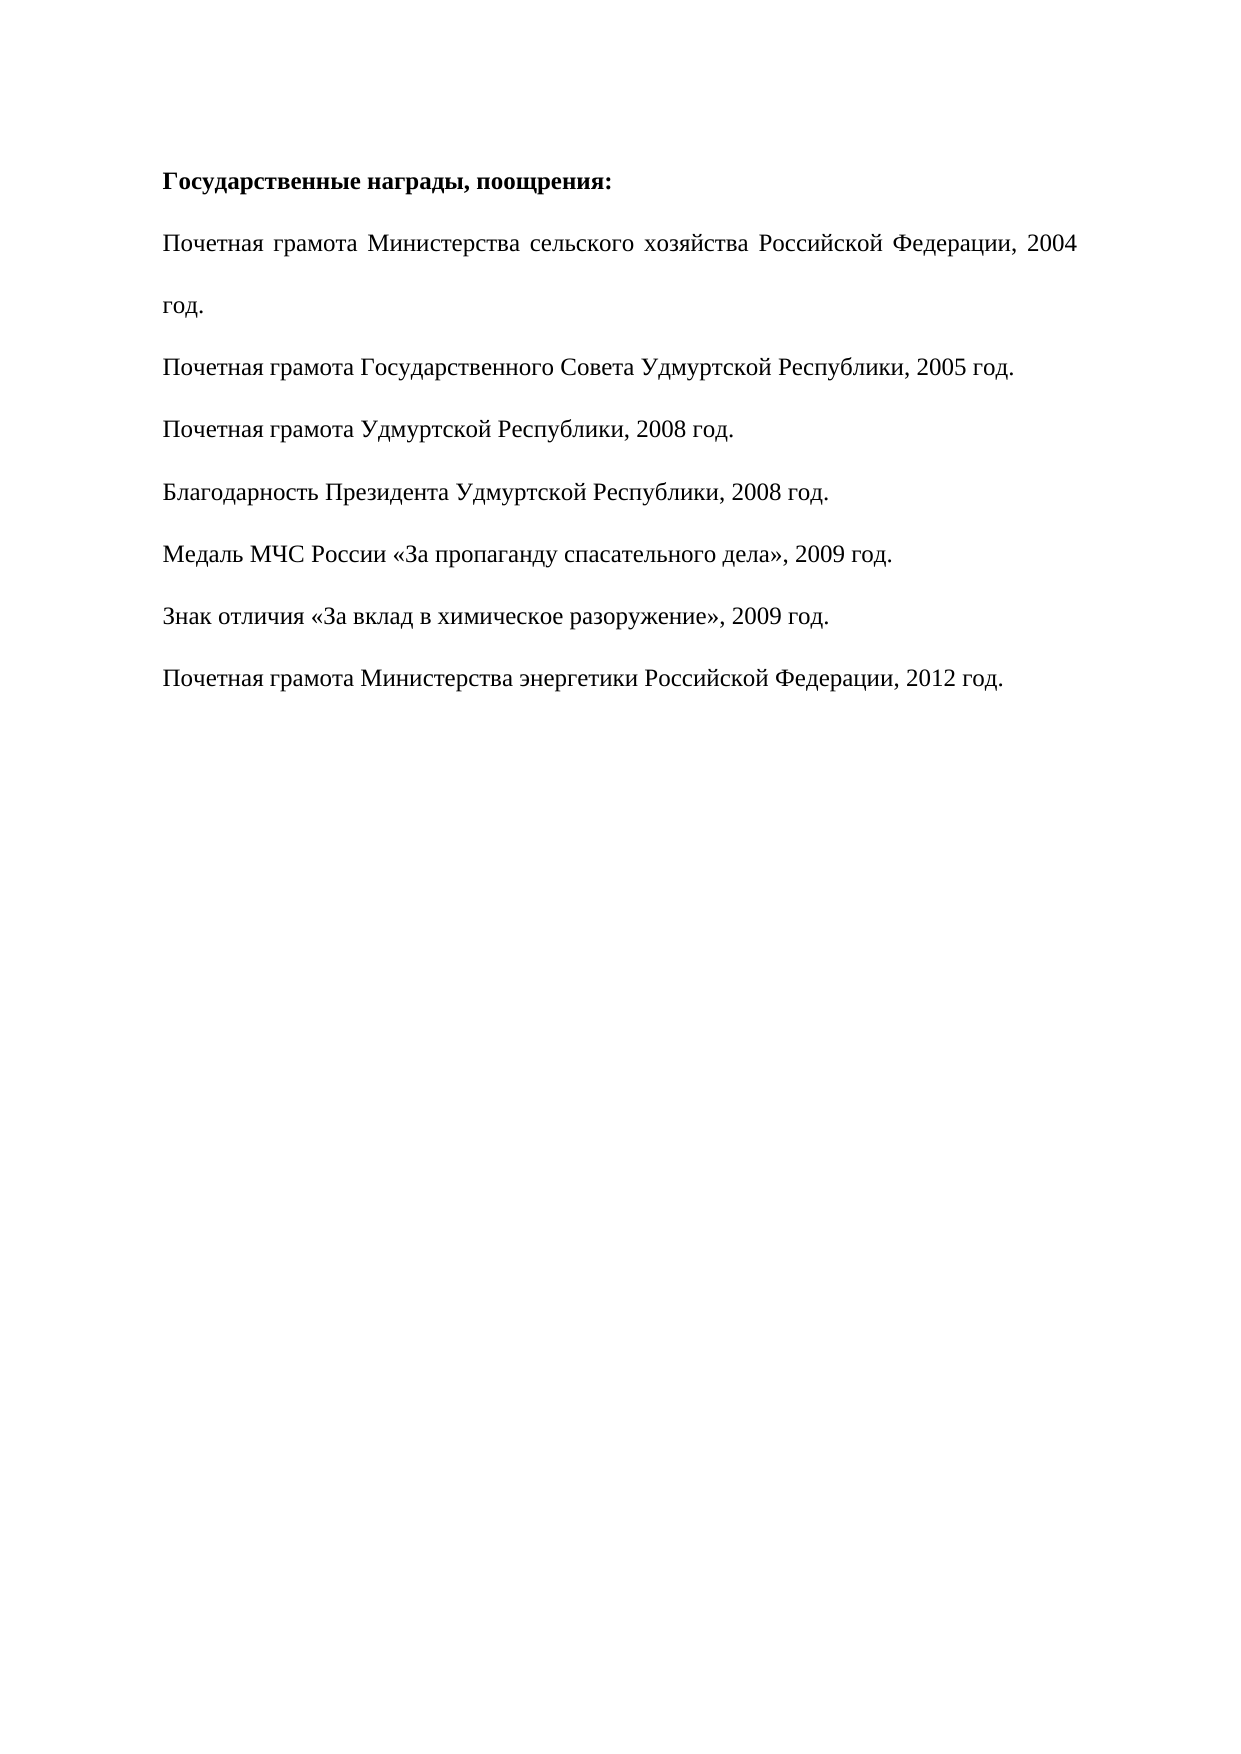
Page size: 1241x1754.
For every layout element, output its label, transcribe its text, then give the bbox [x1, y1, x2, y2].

text Почетная грамота Министерства сельского хозяйства Российской Федерации, 2004 год. [162, 195, 1078, 319]
text Государственные награды, поощрения: [162, 133, 1078, 195]
text Знак отличия «За вклад в химическое разоружение», 2009 год. [162, 567, 1078, 629]
text Благодарность Президента Удмуртской Республики, 2008 год. [162, 443, 1078, 505]
text Почетная грамота Удмуртской Республики, 2008 год. [162, 381, 1078, 443]
text Медаль МЧС России «За пропаганду спасательного дела», 2009 год. [162, 505, 1078, 567]
text Почетная грамота Государственного Совета Удмуртской Республики, 2005 год. [162, 319, 1078, 381]
text Почетная грамота Министерства энергетики Российской Федерации, 2012 год. [162, 629, 1078, 692]
